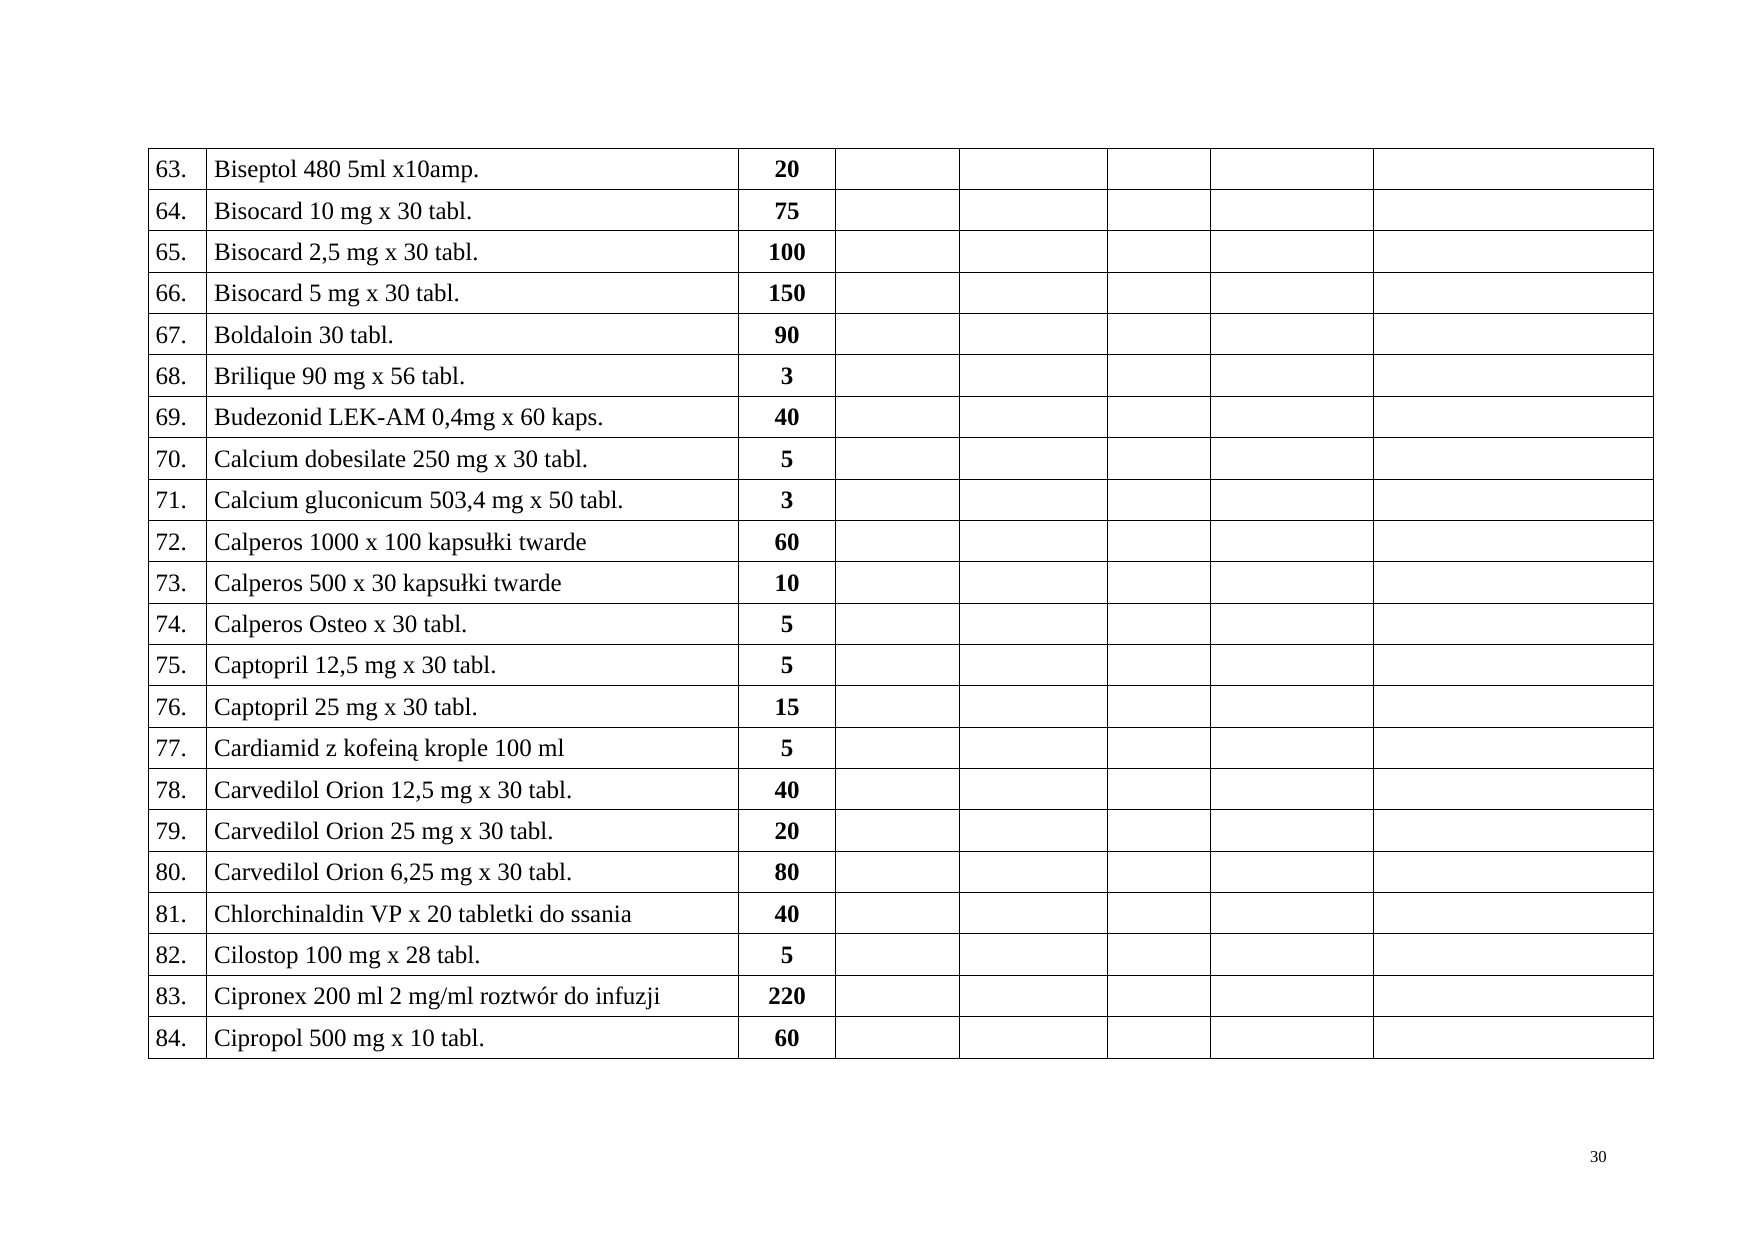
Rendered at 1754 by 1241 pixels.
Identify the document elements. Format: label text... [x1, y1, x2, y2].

table_cell 60 [739, 1017, 835, 1057]
table_cell [149, 521, 206, 561]
table_cell [836, 562, 959, 602]
table_cell [1108, 562, 1210, 602]
table_cell 80 [739, 852, 835, 892]
table_cell [836, 397, 959, 437]
table_cell [1108, 728, 1210, 768]
table_cell [149, 355, 206, 396]
table_cell [1374, 686, 1653, 727]
table_cell [1108, 521, 1210, 561]
table_cell [149, 273, 206, 313]
table_cell [960, 728, 1107, 768]
table_cell [1108, 438, 1210, 478]
table_cell 90 [739, 314, 835, 354]
table_cell [149, 810, 206, 851]
table_cell [960, 645, 1107, 685]
table_cell [836, 314, 959, 354]
table_cell Carvedilol Orion 6,25 mg x 30 tabl. [207, 852, 738, 892]
table_cell [1374, 480, 1653, 520]
table_cell [836, 273, 959, 313]
table_cell [960, 976, 1107, 1016]
table_cell [836, 852, 959, 892]
table_cell Boldaloin 30 tabl. [207, 314, 738, 354]
table_cell [1211, 273, 1373, 313]
table_cell 5 [739, 934, 835, 975]
table_cell [836, 604, 959, 644]
table_cell [149, 728, 206, 768]
table_cell [149, 769, 206, 809]
table_cell Calcium gluconicum 503,4 mg x 50 tabl. [207, 480, 738, 520]
table_cell 5 [739, 728, 835, 768]
table_cell [960, 480, 1107, 520]
table_cell [1211, 810, 1373, 851]
table_cell [1374, 231, 1653, 272]
table_cell 5 [739, 604, 835, 644]
table_cell [836, 521, 959, 561]
table_cell Cipropol 500 mg x 10 tabl. [207, 1017, 738, 1057]
table_cell [1374, 934, 1653, 975]
table_cell Bisocard 10 mg x 30 tabl. [207, 190, 738, 230]
table_cell Calperos 500 x 30 kapsułki twarde [207, 562, 738, 602]
table_cell [149, 149, 206, 189]
table_cell [960, 852, 1107, 892]
table_cell [1108, 852, 1210, 892]
table_cell [1374, 397, 1653, 437]
table_cell 40 [739, 397, 835, 437]
table_cell [836, 149, 959, 189]
table_cell Cipronex 200 ml 2 mg/ml roztwór do infuzji [207, 976, 738, 1016]
table_cell [1211, 686, 1373, 727]
table_cell [1374, 604, 1653, 644]
table_cell 60 [739, 521, 835, 561]
table_cell Cilostop 100 mg x 28 tabl. [207, 934, 738, 975]
table_cell [960, 521, 1107, 561]
table_cell [960, 934, 1107, 975]
table_cell [1108, 1017, 1210, 1057]
table_cell Calperos 1000 x 100 kapsułki twarde [207, 521, 738, 561]
table_cell [1211, 438, 1373, 478]
table_cell [1374, 149, 1653, 189]
table_cell [1211, 893, 1373, 933]
table_cell [1374, 314, 1653, 354]
table_cell [836, 231, 959, 272]
table_cell [960, 686, 1107, 727]
table_cell [1108, 769, 1210, 809]
table_cell [1374, 190, 1653, 230]
table_cell [960, 190, 1107, 230]
table_cell [960, 562, 1107, 602]
table_cell [1211, 728, 1373, 768]
table_cell [149, 438, 206, 478]
table_cell [1374, 438, 1653, 478]
table_cell [1211, 1017, 1373, 1057]
table_cell [1108, 604, 1210, 644]
table_cell [1108, 397, 1210, 437]
table_cell 20 [739, 810, 835, 851]
table_cell [1108, 231, 1210, 272]
table_cell [149, 686, 206, 727]
table_cell [1211, 149, 1373, 189]
table_cell [149, 397, 206, 437]
table_cell [836, 769, 959, 809]
table_cell [836, 810, 959, 851]
table_cell 5 [739, 438, 835, 478]
table_cell Chlorchinaldin VP x 20 tabletki do ssania [207, 893, 738, 933]
table_cell [1374, 355, 1653, 396]
table_cell Calcium dobesilate 250 mg x 30 tabl. [207, 438, 738, 478]
table_cell [836, 893, 959, 933]
table_cell [1108, 480, 1210, 520]
table_cell [149, 934, 206, 975]
table_cell [1211, 397, 1373, 437]
table_cell Cardiamid z kofeiną krople 100 ml [207, 728, 738, 768]
table_cell [1211, 562, 1373, 602]
table_cell 10 [739, 562, 835, 602]
table_cell [836, 728, 959, 768]
table_cell [149, 604, 206, 644]
table_cell [1211, 604, 1373, 644]
table_cell 40 [739, 769, 835, 809]
table_cell [1108, 355, 1210, 396]
table_cell 75 [739, 190, 835, 230]
table_cell [149, 893, 206, 933]
table_cell [960, 355, 1107, 396]
table_cell 150 [739, 273, 835, 313]
table_cell [836, 355, 959, 396]
table_cell 100 [739, 231, 835, 272]
table_cell Carvedilol Orion 12,5 mg x 30 tabl. [207, 769, 738, 809]
table_cell Captopril 25 mg x 30 tabl. [207, 686, 738, 727]
table_cell [1108, 893, 1210, 933]
table_cell [1374, 810, 1653, 851]
table_cell [1108, 190, 1210, 230]
table_cell [1108, 934, 1210, 975]
table_cell [1374, 1017, 1653, 1057]
table_cell [1374, 728, 1653, 768]
table_cell Biseptol 480 5ml x10amp. [207, 149, 738, 189]
table_cell [960, 893, 1107, 933]
table_cell Brilique 90 mg x 56 tabl. [207, 355, 738, 396]
table_cell [960, 397, 1107, 437]
table_cell 220 [739, 976, 835, 1016]
table_cell [960, 810, 1107, 851]
table_cell [836, 438, 959, 478]
table_cell [960, 438, 1107, 478]
table_cell Calperos Osteo x 30 tabl. [207, 604, 738, 644]
table_cell [149, 231, 206, 272]
table_cell [1211, 190, 1373, 230]
table_cell [1108, 314, 1210, 354]
table_cell [1108, 273, 1210, 313]
table_cell [1374, 976, 1653, 1016]
table_cell [836, 645, 959, 685]
table_cell [836, 976, 959, 1016]
table_cell Captopril 12,5 mg x 30 tabl. [207, 645, 738, 685]
table_cell [1374, 273, 1653, 313]
table_cell [1211, 769, 1373, 809]
table_cell [149, 645, 206, 685]
table_cell 3 [739, 480, 835, 520]
table_cell [836, 190, 959, 230]
table_cell Bisocard 5 mg x 30 tabl. [207, 273, 738, 313]
table_cell Bisocard 2,5 mg x 30 tabl. [207, 231, 738, 272]
table_cell [1374, 769, 1653, 809]
table_cell Budezonid LEK-AM 0,4mg x 60 kaps. [207, 397, 738, 437]
table_cell 5 [739, 645, 835, 685]
table_cell [1108, 810, 1210, 851]
table_cell [836, 686, 959, 727]
table_cell [960, 604, 1107, 644]
table_cell 40 [739, 893, 835, 933]
table_cell [149, 976, 206, 1016]
table_cell [1374, 645, 1653, 685]
table_cell [1374, 852, 1653, 892]
table_cell [1211, 645, 1373, 685]
table_cell [1211, 976, 1373, 1016]
table_cell [960, 149, 1107, 189]
table_cell 15 [739, 686, 835, 727]
table_cell [1211, 355, 1373, 396]
table_cell [960, 273, 1107, 313]
table_cell [1374, 893, 1653, 933]
table_cell [149, 562, 206, 602]
table_cell [1108, 149, 1210, 189]
table_cell [1374, 562, 1653, 602]
table_cell [1108, 645, 1210, 685]
table_cell Carvedilol Orion 25 mg x 30 tabl. [207, 810, 738, 851]
table_cell [1211, 480, 1373, 520]
table_cell 20 [739, 149, 835, 189]
table_cell [1211, 934, 1373, 975]
table_cell 3 [739, 355, 835, 396]
table_cell [1108, 976, 1210, 1016]
table_cell [1374, 521, 1653, 561]
table_cell [960, 769, 1107, 809]
table_cell [149, 852, 206, 892]
table_cell [1211, 231, 1373, 272]
table_cell [149, 190, 206, 230]
table_cell [960, 314, 1107, 354]
table_cell [960, 1017, 1107, 1057]
table_cell [149, 480, 206, 520]
table_cell [836, 1017, 959, 1057]
table_cell [960, 231, 1107, 272]
table_cell [1211, 852, 1373, 892]
table_cell [149, 314, 206, 354]
table_cell [836, 480, 959, 520]
table_cell [1211, 314, 1373, 354]
table_cell [1108, 686, 1210, 727]
table_cell [149, 1017, 206, 1057]
table_cell [836, 934, 959, 975]
table_cell [1211, 521, 1373, 561]
